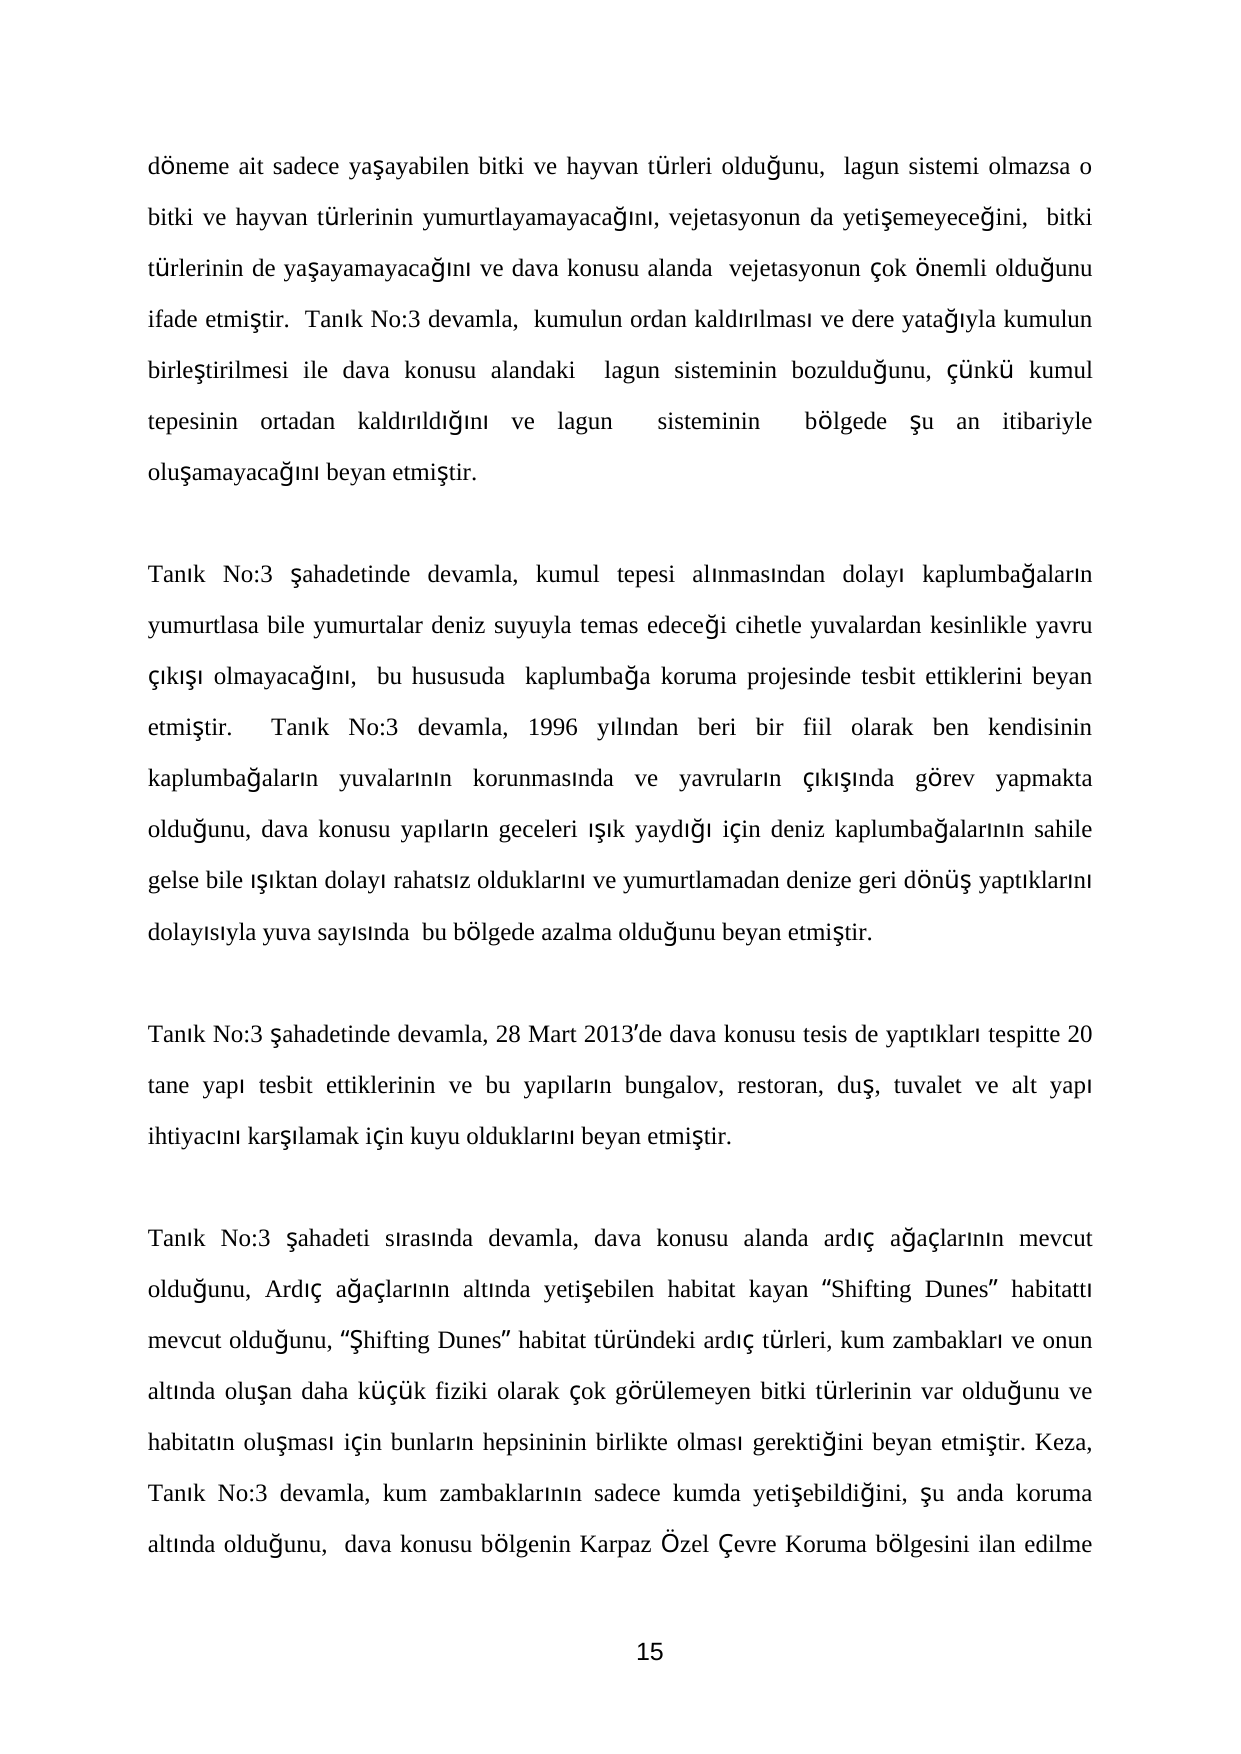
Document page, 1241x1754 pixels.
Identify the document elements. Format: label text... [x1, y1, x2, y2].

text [148, 148, 1093, 488]
text Tanık No:3 şahadetinde devamla, kumul tepesi alınmasından dolayı kaplumbağaların yumurtlasa bile yumurtalar deniz suyuyla temas edeceği cihetle yuvalardan kesinlikle yavru çıkışı olmayacağını, bu hususuda kaplumbağa koruma projesinde tesbit ettiklerini beyan etmiştir. Tanık No:3 devamla, 1996 yılından beri bir fiil olarak ben kendisinin kaplumbağaların yuvalarının korunmasında ve yavruların çıkışında görev yapmakta olduğunu, dava konusu yapıların geceleri ışık yaydığı için deniz kaplumbağalarının sahile gelse bile ışıktan dolayı rahatsız olduklarını ve yumurtlamadan denize geri dönüş yaptıklarını dolayısıyla yuva sayısında bu bölgede azalma olduğunu beyan etmiştir. [148, 556, 1093, 947]
text Tanık No:3 şahadetinde devamla, 28 Mart 2013’de dava konusu tesis de yaptıkları tespitte 20 tane yapı tesbit ettiklerinin ve bu yapıların bungalov, restoran, duş, tuvalet ve alt yapı ihtiyacını karşılamak için kuyu olduklarını beyan etmiştir. [148, 1015, 1093, 1151]
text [148, 1219, 1093, 1560]
